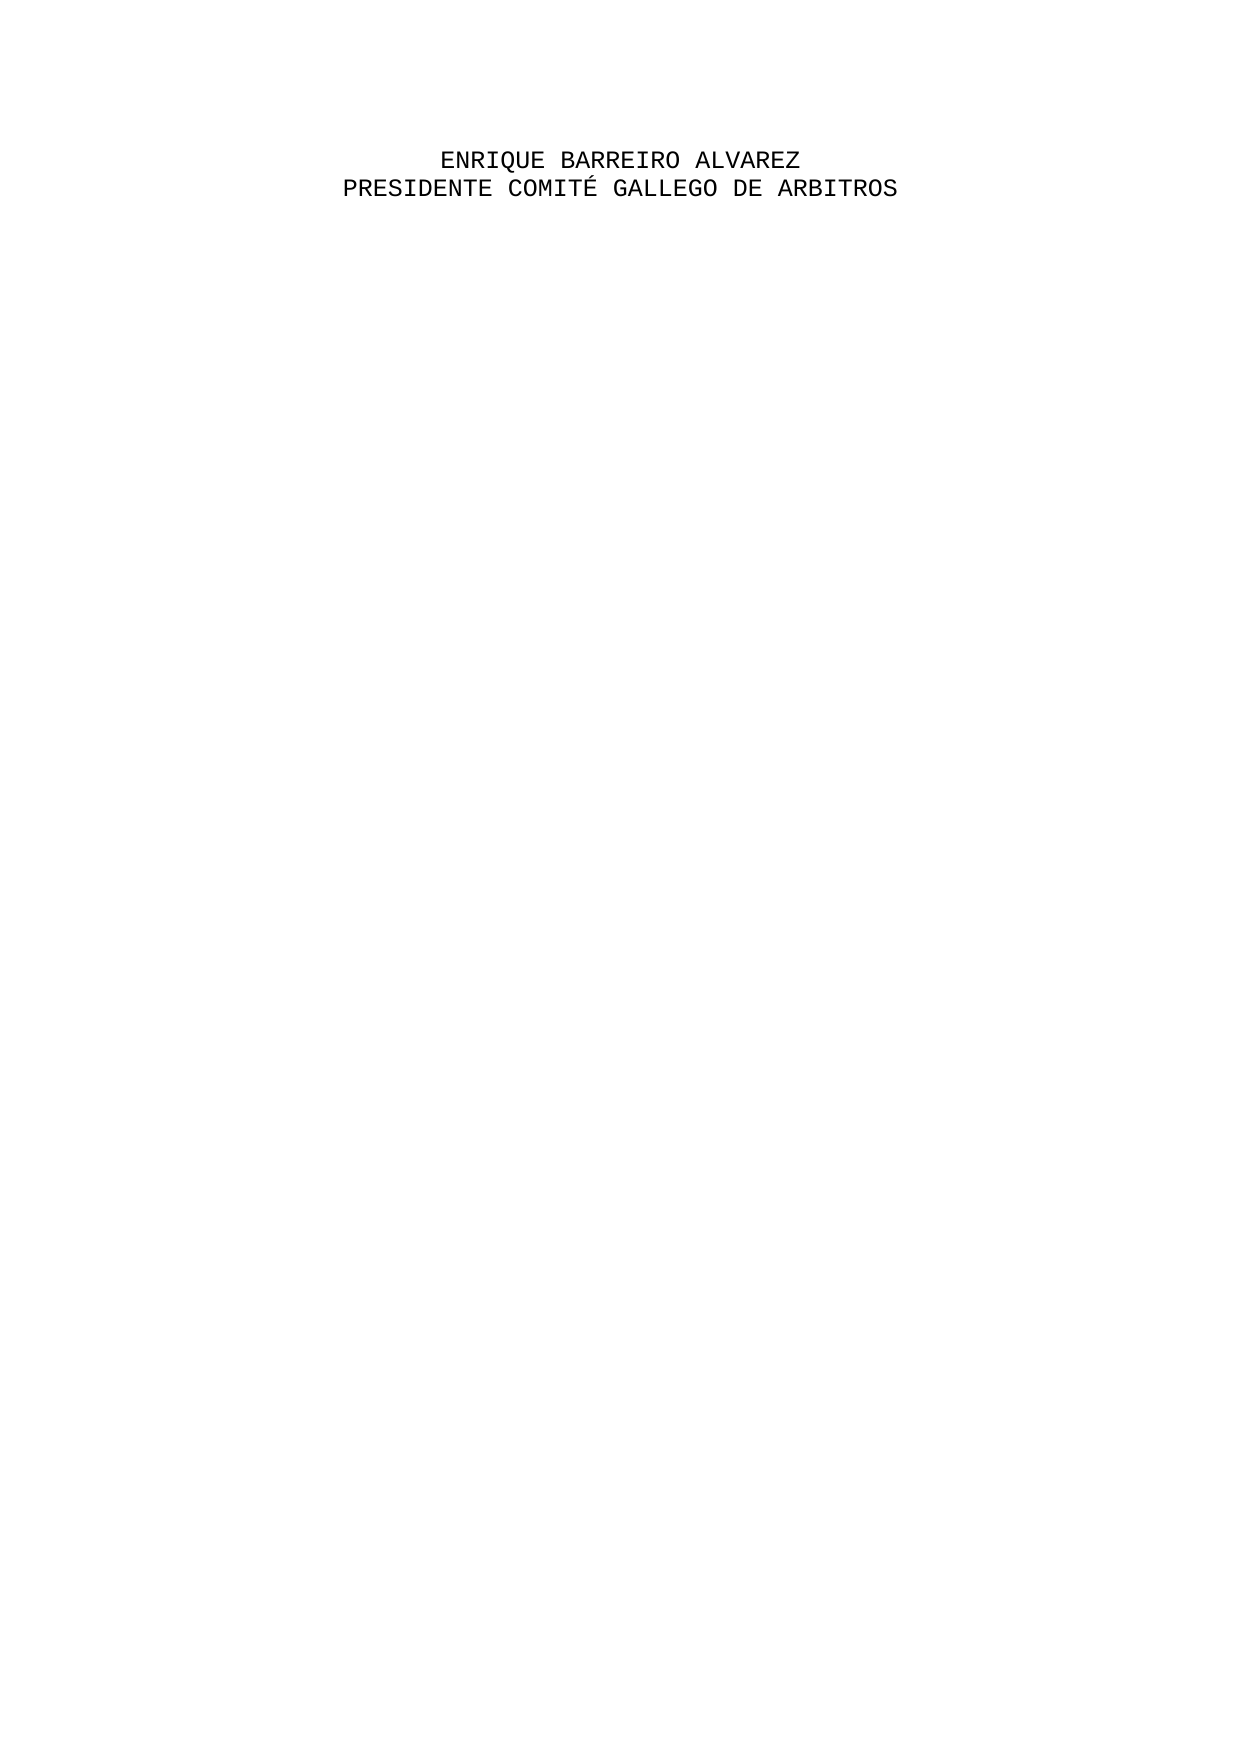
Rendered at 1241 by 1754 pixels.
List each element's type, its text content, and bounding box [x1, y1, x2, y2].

text PRESIDENTE COMITÉ GALLEGO DE ARBITROS [177, 176, 1063, 204]
text ENRIQUE BARREIRO ALVAREZ [177, 148, 1063, 176]
